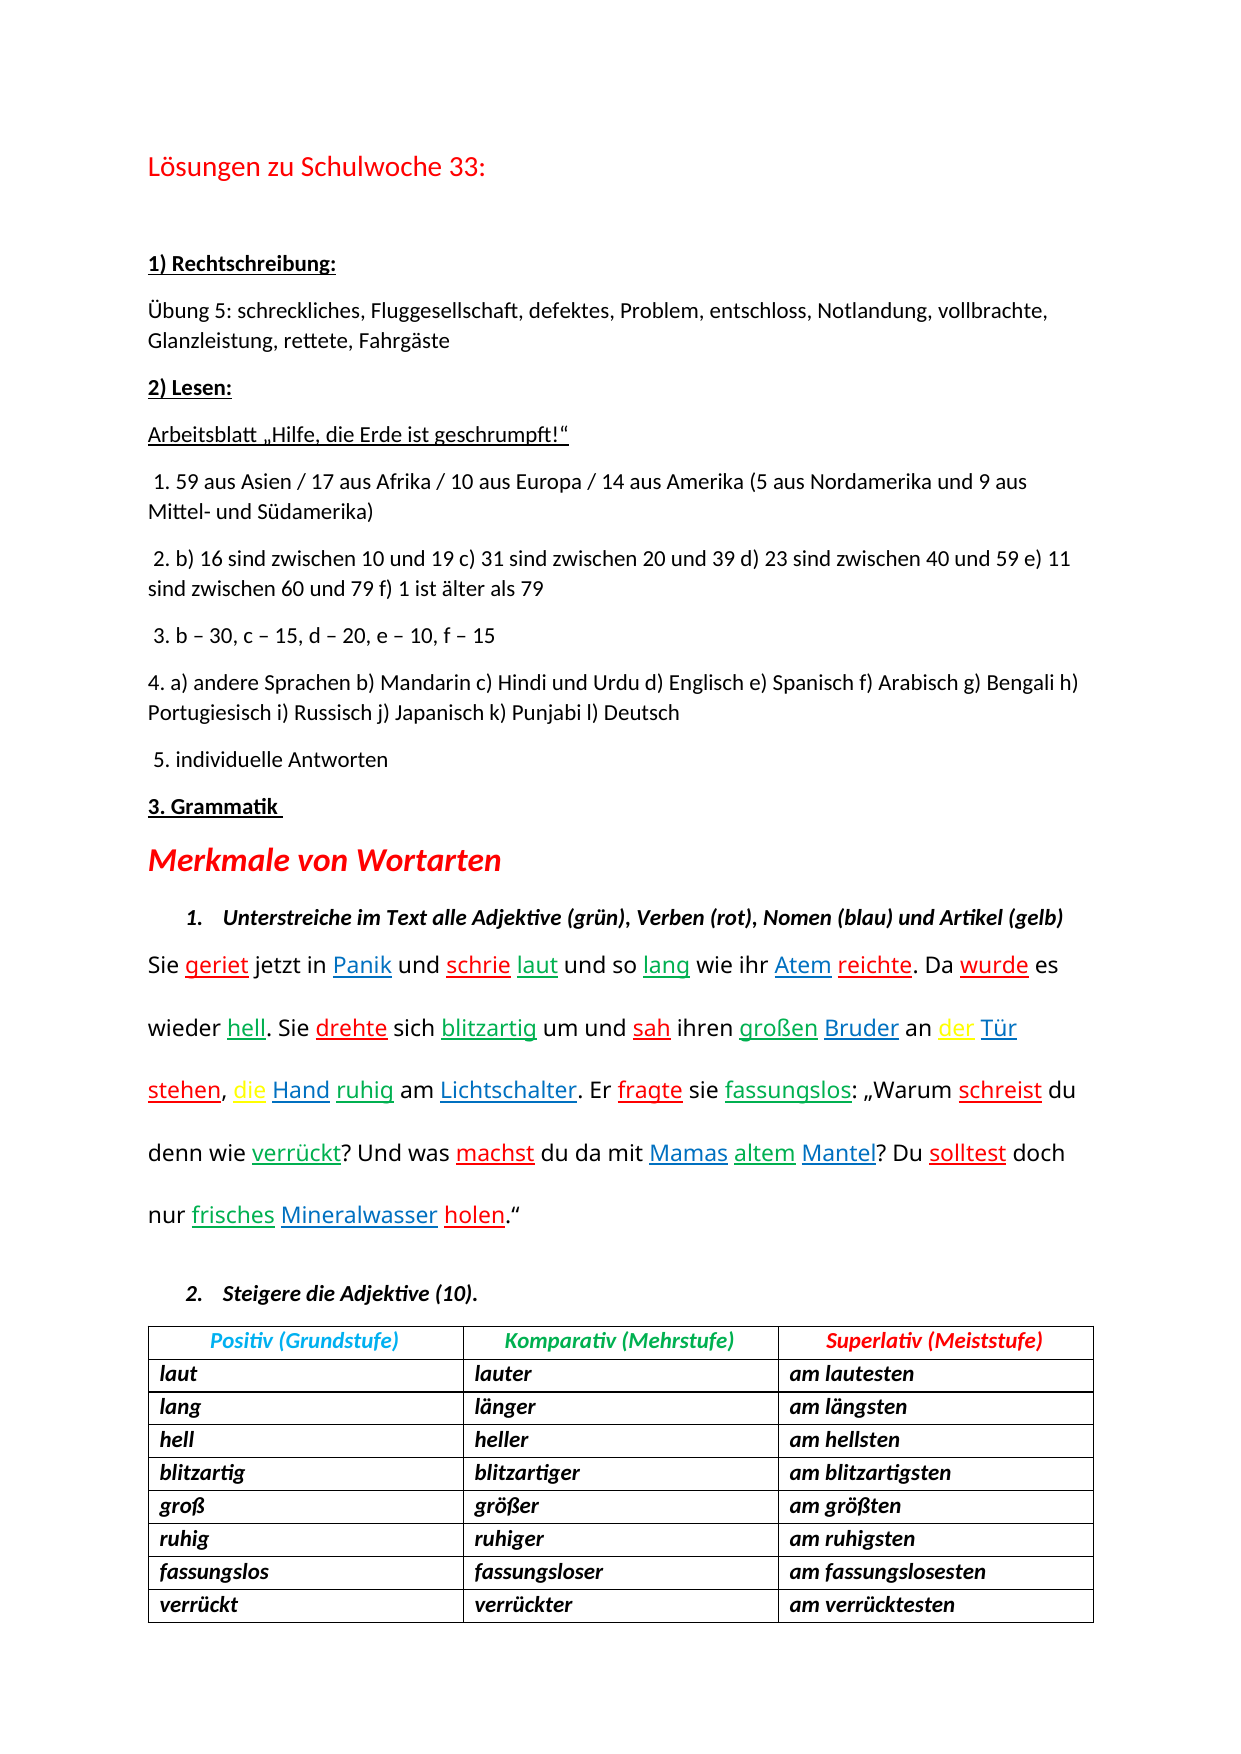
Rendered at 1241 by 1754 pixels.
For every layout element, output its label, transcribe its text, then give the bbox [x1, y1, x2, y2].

text 1. 59 aus Asien / 17 aus Afrika / 10 aus Europa / 14 aus Amerika (5 aus Nordamerika und 9 aus Mittel- und Südamerika) [148, 467, 1093, 526]
table_cell fassungslos [149, 1557, 463, 1589]
table_cell am fassungslosesten [779, 1557, 1093, 1589]
table_cell größer [464, 1491, 778, 1523]
table_cell verrückter [464, 1590, 778, 1622]
table_cell groß [149, 1491, 463, 1523]
table_cell laut [149, 1360, 463, 1391]
text 2) Lesen: [148, 373, 1093, 402]
table_cell am ruhigsten [779, 1524, 1093, 1556]
table_cell am größten [779, 1491, 1093, 1523]
table_cell ruhiger [464, 1524, 778, 1556]
text 3. b – 30, c – 15, d – 20, e – 10, f – 15 [148, 621, 1093, 649]
text Sie geriet jetzt in Panik und schrie laut und so lang wie ihr Atem reichte. Da wurde es wieder hell. Sie drehte sich blitzartig um und sah ihren großen Bruder an der Tür stehen, die Hand ruhig am Lichtschalter. Er fragte sie fassungslos: „Warum schreist du denn wie verrückt? Und was machst du da mit Mamas altem Mantel? Du solltest doch nur frisches Mineralwasser holen.“ [148, 949, 1093, 1231]
table_cell verrückt [149, 1590, 463, 1622]
list Steigere die Adjektive (10). [185, 1279, 1093, 1307]
text 5. individuelle Antworten [148, 745, 1093, 773]
table_cell lang [149, 1393, 463, 1424]
table_cell am hellsten [779, 1425, 1093, 1457]
table_cell am verrücktesten [779, 1590, 1093, 1622]
table_cell blitzartig [149, 1458, 463, 1490]
table_header Positiv (Grundstufe) [149, 1327, 463, 1358]
text Arbeitsblatt „Hilfe, die Erde ist geschrumpft!“ [148, 420, 1093, 448]
table_header Superlativ (Meiststufe) [779, 1327, 1093, 1358]
table_cell länger [464, 1393, 778, 1424]
table_cell am längsten [779, 1393, 1093, 1424]
list Unterstreiche im Text alle Adjektive (grün), Verben (rot), Nomen (blau) und Artikel (gelb) [185, 903, 1093, 931]
text 4. a) andere Sprachen b) Mandarin c) Hindi und Urdu d) Englisch e) Spanisch f) Arabisch g) Bengali h) Portugiesisch i) Russisch j) Japanisch k) Punjabi l) Deutsch [148, 668, 1093, 727]
table_cell am blitzartigsten [779, 1458, 1093, 1490]
text 3. Grammatik [148, 792, 1093, 820]
table_cell ruhig [149, 1524, 463, 1556]
text Lösungen zu Schulwoche 33: [148, 148, 1093, 183]
table_cell blitzartiger [464, 1458, 778, 1490]
table_cell hell [149, 1425, 463, 1457]
table_cell am lautesten [779, 1360, 1093, 1391]
table_cell fassungsloser [464, 1557, 778, 1589]
table_cell heller [464, 1425, 778, 1457]
text 1) Rechtschreibung: [148, 249, 1093, 278]
text Übung 5: schreckliches, Fluggesellschaft, defektes, Problem, entschloss, Notlandung, vollbrachte, Glanzleistung, rettete, Fahrgäste [148, 296, 1093, 355]
text Merkmale von Wortarten [148, 839, 1093, 880]
table_header Komparativ (Mehrstufe) [464, 1327, 778, 1358]
text 2. b) 16 sind zwischen 10 und 19 c) 31 sind zwischen 20 und 39 d) 23 sind zwischen 40 und 59 e) 11 sind zwischen 60 und 79 f) 1 ist älter als 79 [148, 544, 1093, 603]
table_cell lauter [464, 1360, 778, 1391]
